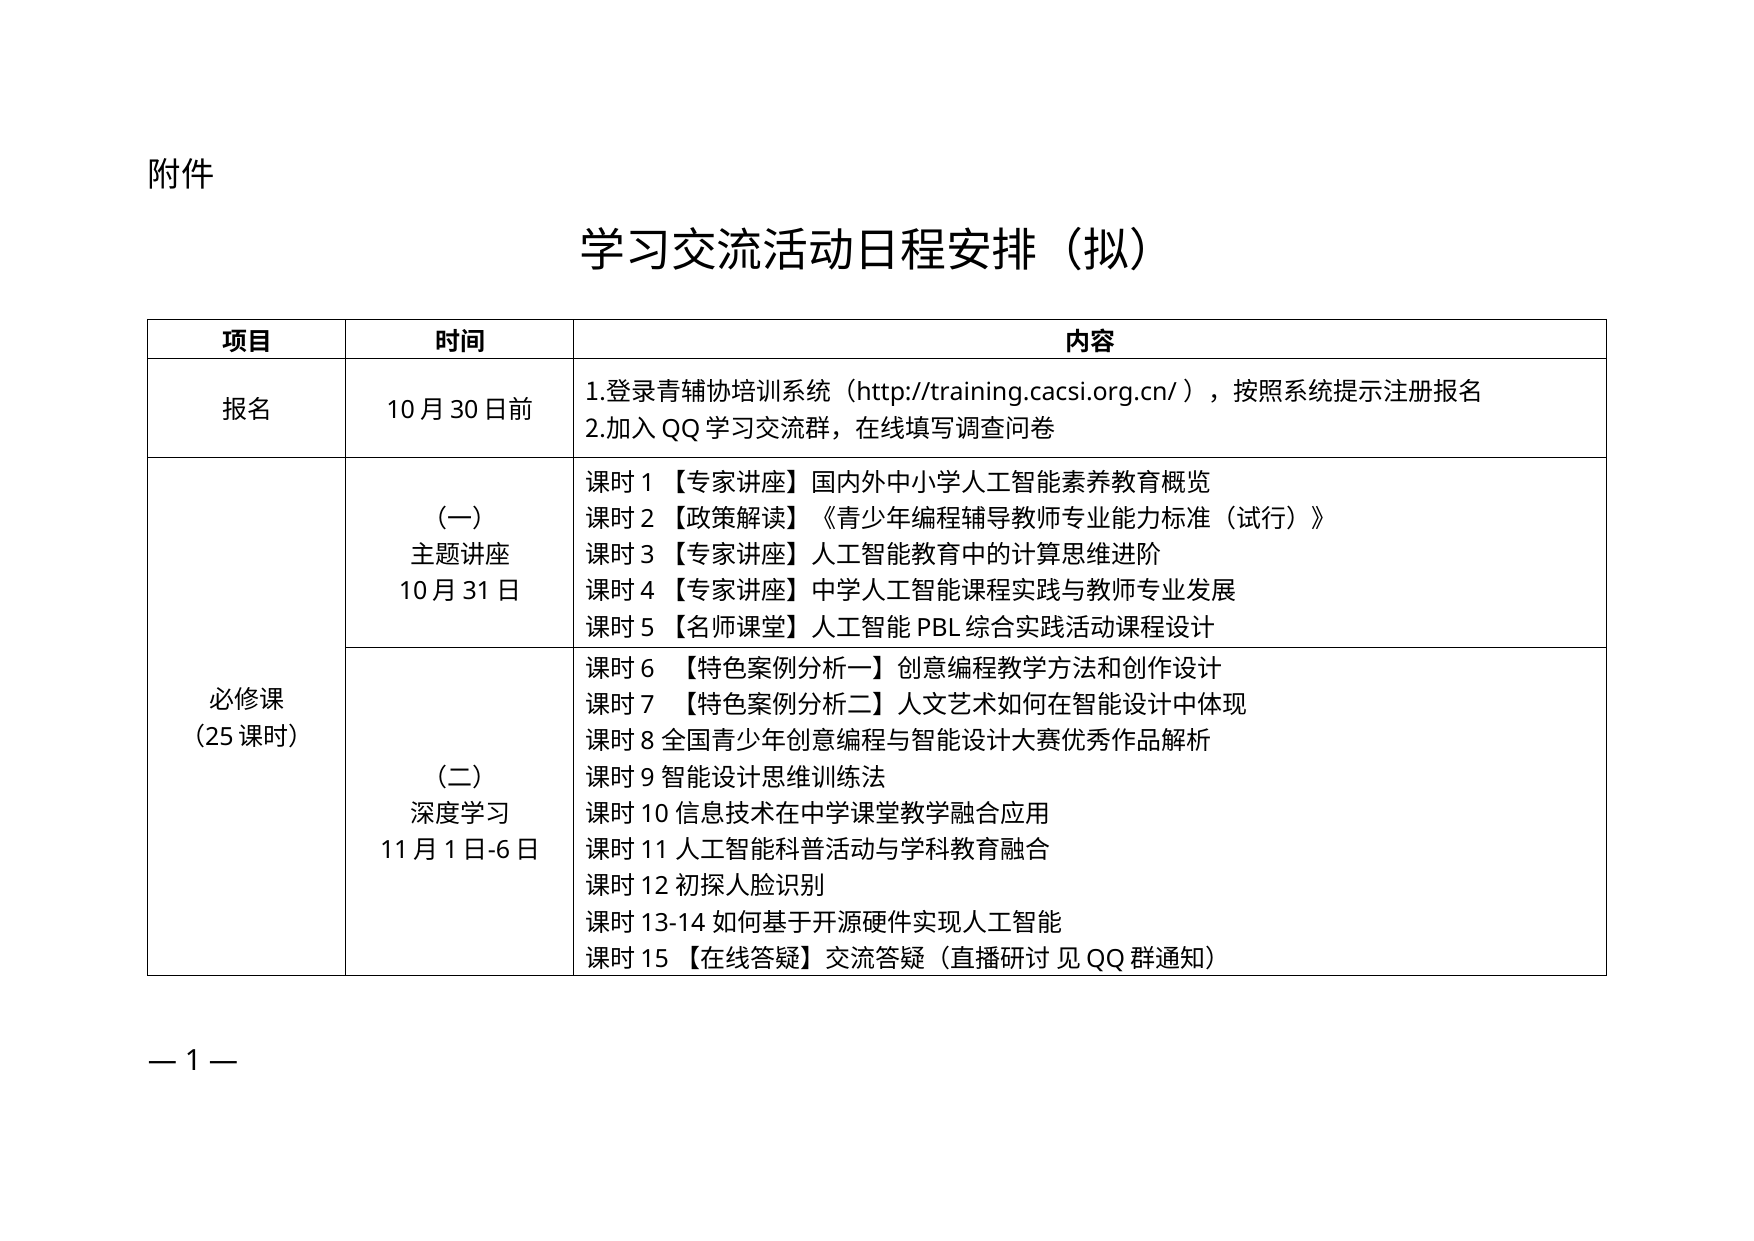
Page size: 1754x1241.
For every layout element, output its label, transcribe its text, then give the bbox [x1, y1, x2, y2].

table_cell （二） 深度学习 11月1日-6日 [346, 648, 573, 974]
table_cell 10月30日前 [346, 359, 573, 457]
table_header 时间 [346, 320, 573, 358]
table_cell 课时1 【专家讲座】国内外中小学人工智能素养教育概览 课时2 【政策解读】《青少年编程辅导教师专业能力标准（试行）》 课时3 【专家讲座】人工智能教育中的计算思维进阶 课时4 【专家讲座】中学人工智能课程实践与教师专业发展 课时5 【名师课堂】人工智能PBL综合实践活动课程设计 [574, 458, 1606, 647]
table_cell 课时6 【特色案例分析一】创意编程教学方法和创作设计 课时7 【特色案例分析二】人文艺术如何在智能设计中体现 课时8 全国青少年创意编程与智能设计大赛优秀作品解析 课时9 智能设计思维训练法 课时10 信息技术在中学课堂教学融合应用 课时11 人工智能科普活动与学科教育融合 课时12 初探人脸识别 课时13-14 如何基于开源硬件实现人工智能 课时15 【在线答疑】交流答疑（直播研讨 见QQ群通知） [574, 648, 1606, 974]
table_header 内容 [574, 320, 1606, 358]
table_cell 1.登录青辅协培训系统（http://training.cacsi.org.cn/ ），按照系统提示注册报名 2.加入QQ学习交流群，在线填写调查问卷 [574, 359, 1606, 457]
table_cell 报名 [148, 359, 345, 457]
text 学习交流活动日程安排（拟） [148, 208, 1606, 281]
table_cell 主题讲座 10月31日 [346, 458, 573, 647]
text 附件 [148, 148, 1606, 196]
table_cell 必修课 （25课时） [148, 458, 345, 974]
table_header 项目 [148, 320, 345, 358]
